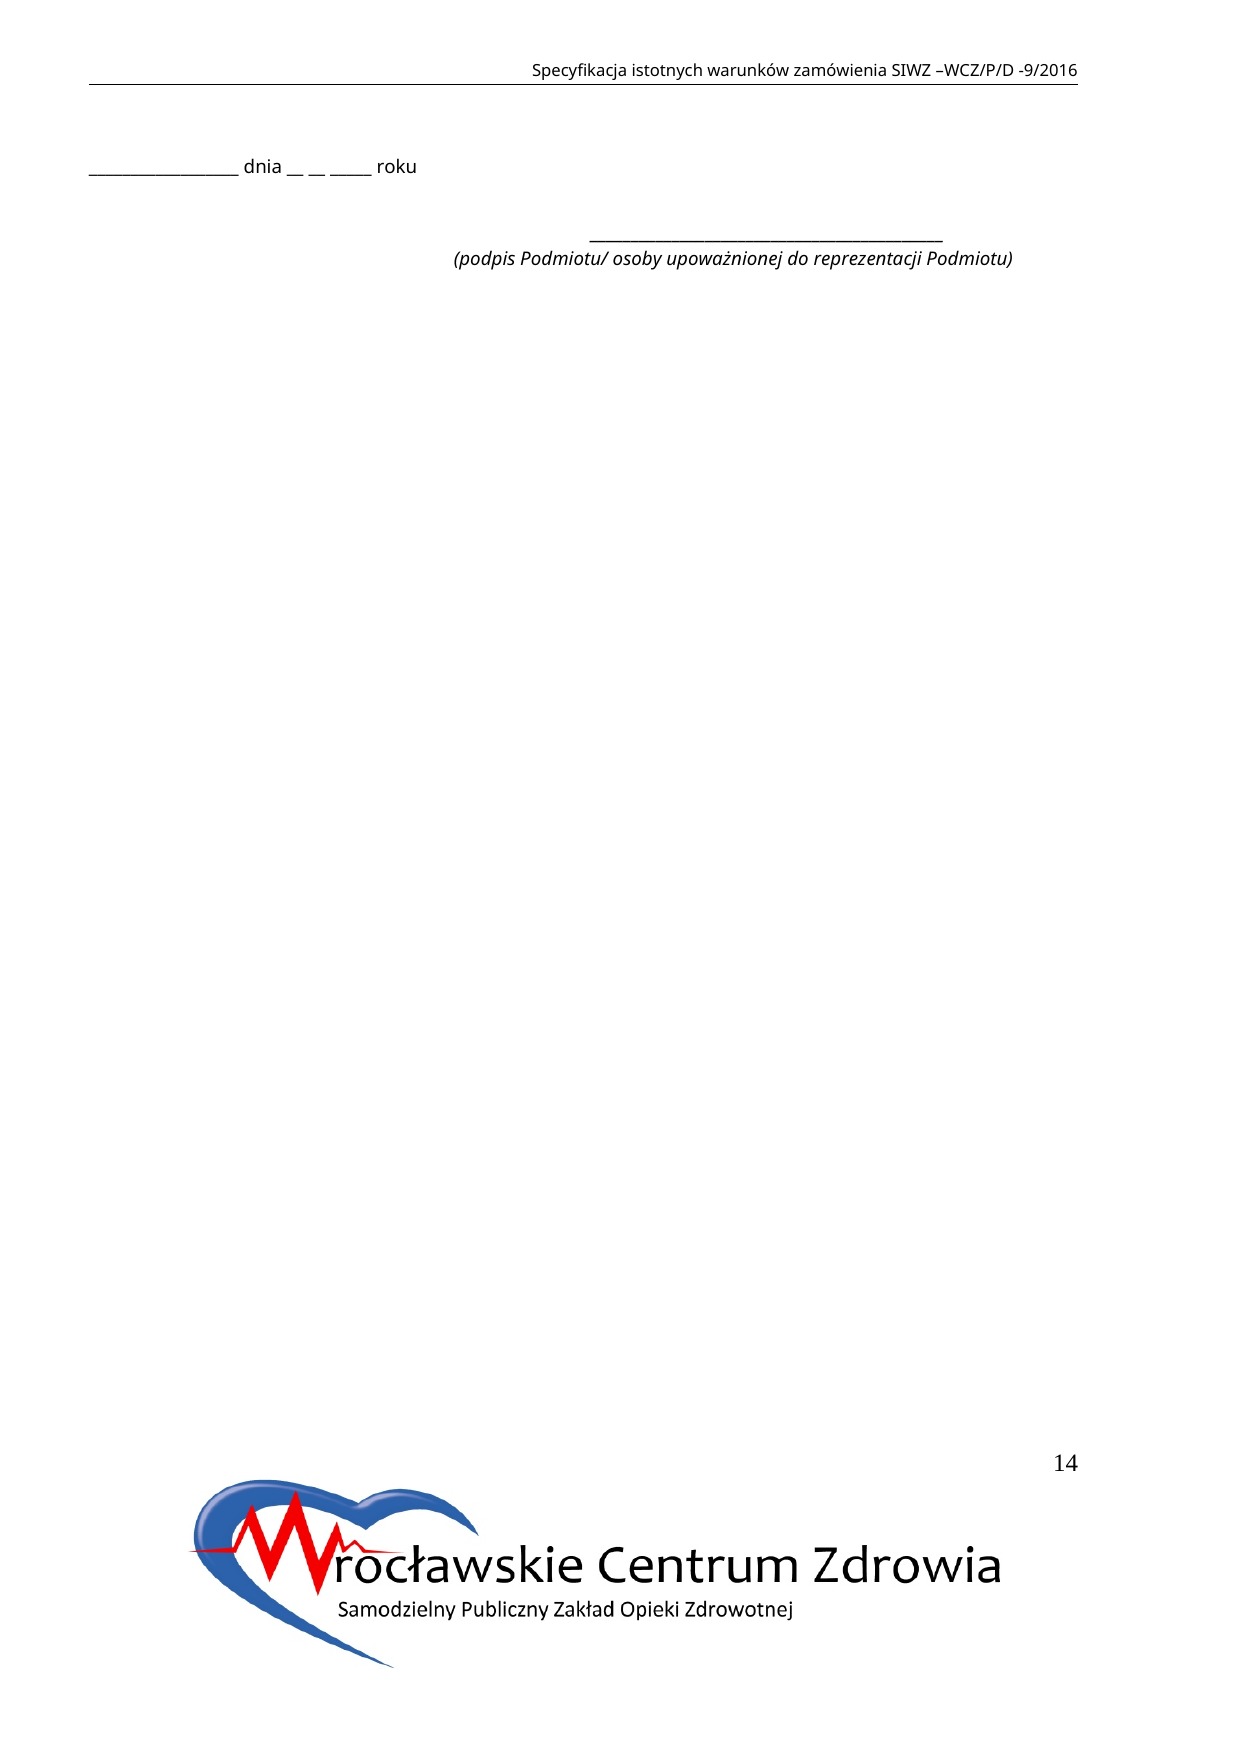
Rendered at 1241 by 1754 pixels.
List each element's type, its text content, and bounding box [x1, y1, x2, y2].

text ___________________________________________ [384, 217, 1078, 245]
text __________________ dnia __ __ _____ roku [89, 153, 1113, 179]
picture [134, 1447, 1033, 1697]
text (podpis Podmiotu/ osoby upoważnionej do reprezentacji Podmiotu) [384, 245, 1078, 271]
